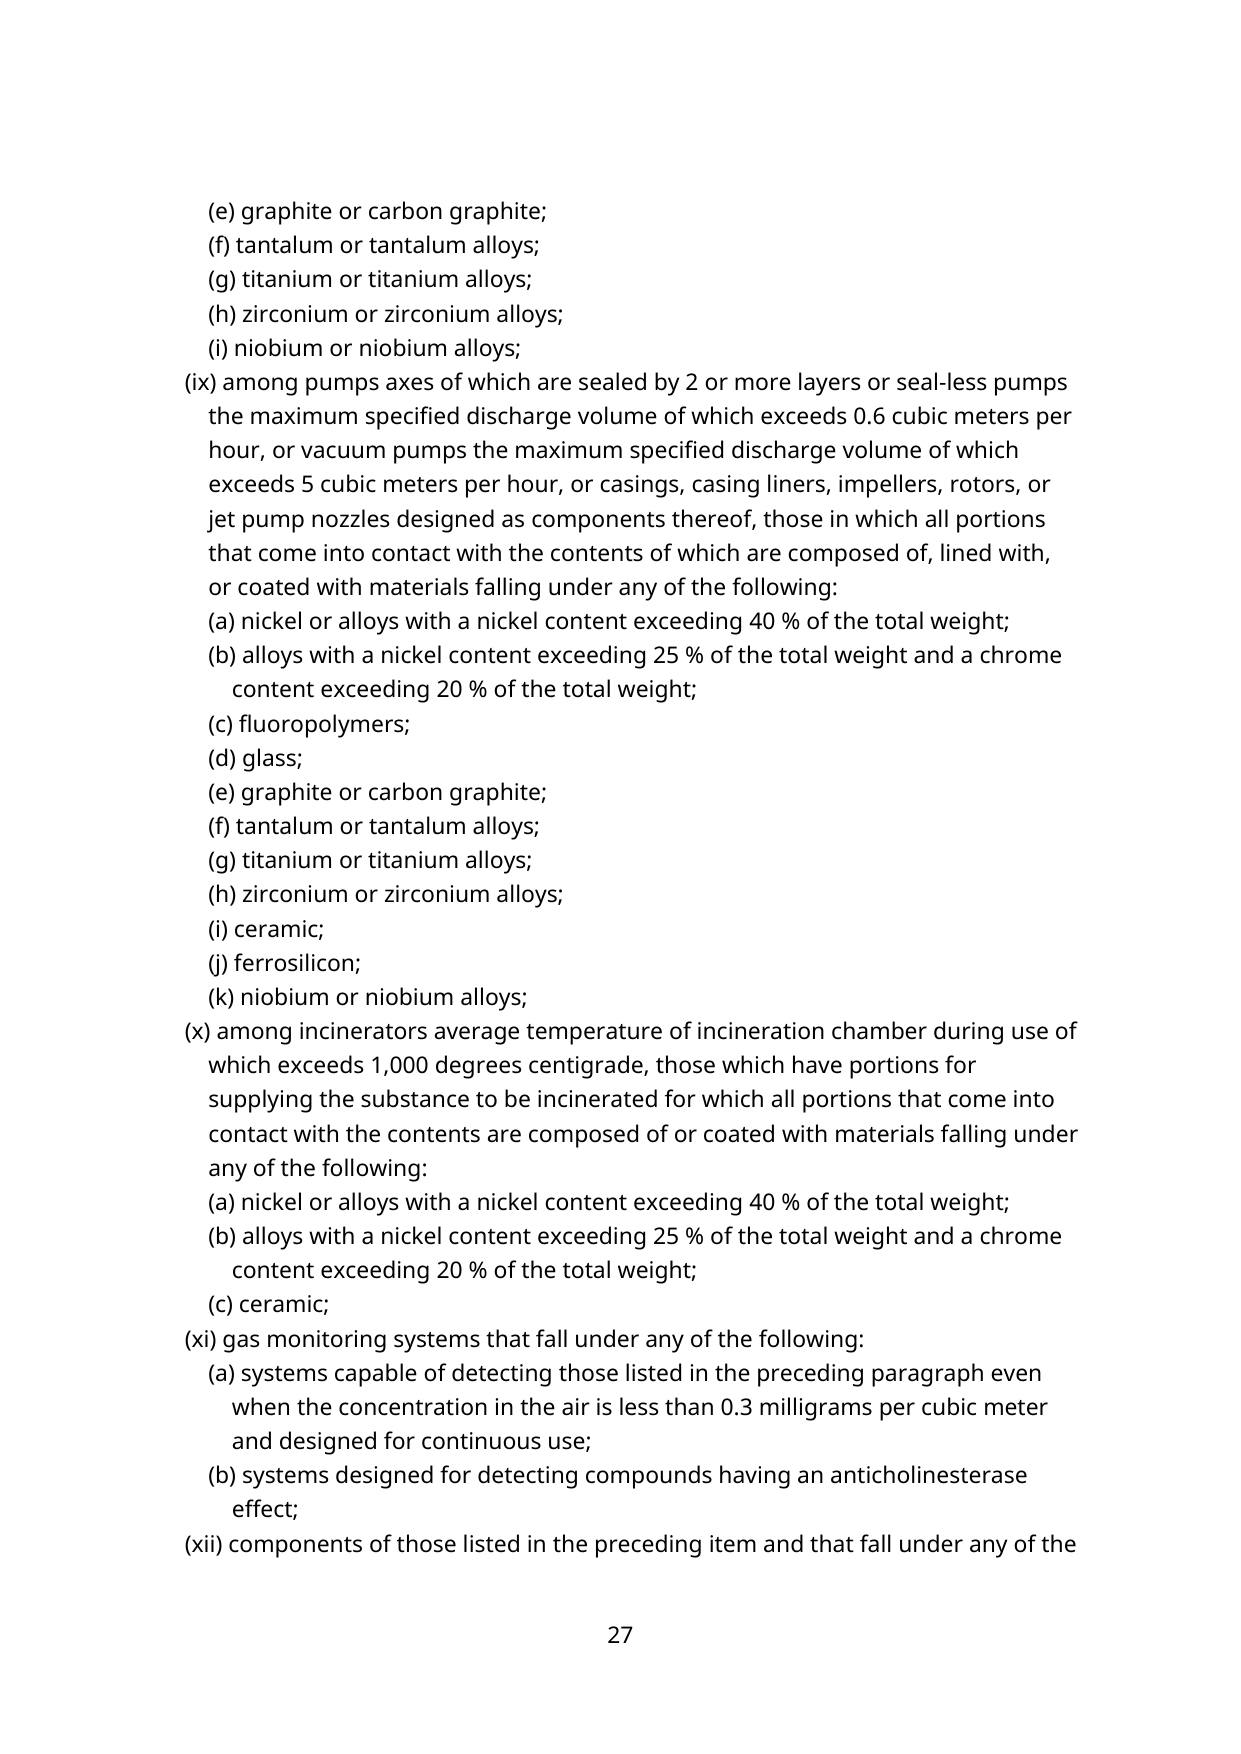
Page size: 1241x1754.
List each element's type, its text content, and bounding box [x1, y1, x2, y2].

text (f) tantalum or tantalum alloys; [207, 228, 1079, 262]
text (i) niobium or niobium alloys; [207, 330, 1079, 364]
text (x) among incinerators average temperature of incineration chamber during use of which exceeds 1,000 degrees centigrade, those which have portions for supplying the substance to be incinerated for which all portions that come into contact with the contents are composed of or coated with materials falling under any of the following: [184, 1014, 1079, 1184]
text (d) glass; [207, 740, 1079, 774]
text (b) alloys with a nickel content exceeding 25 % of the total weight and a chrome content exceeding 20 % of the total weight; [207, 1219, 1079, 1287]
text (i) ceramic; [207, 911, 1079, 945]
text (c) ceramic; [207, 1287, 1079, 1321]
text (f) tantalum or tantalum alloys; [207, 809, 1079, 843]
text (g) titanium or titanium alloys; [207, 262, 1079, 296]
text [184, 1526, 1079, 1560]
text (e) graphite or carbon graphite; [207, 194, 1079, 228]
text (h) zirconium or zirconium alloys; [207, 296, 1079, 330]
text (ix) among pumps axes of which are sealed by 2 or more layers or seal-less pumps the maximum specified discharge volume of which exceeds 0.6 cubic meters per hour, or vacuum pumps the maximum specified discharge volume of which exceeds 5 cubic meters per hour, or casings, casing liners, impellers, rotors, or jet pump nozzles designed as components thereof, those in which all portions that come into contact with the contents of which are composed of, lined with, or coated with materials falling under any of the following: [184, 364, 1079, 604]
text (e) graphite or carbon graphite; [207, 774, 1079, 809]
text (a) nickel or alloys with a nickel content exceeding 40 % of the total weight; [207, 1184, 1079, 1219]
text (h) zirconium or zirconium alloys; [207, 877, 1079, 911]
text (xi) gas monitoring systems that fall under any of the following: [184, 1321, 1079, 1355]
text (c) fluoropolymers; [207, 706, 1079, 740]
text (a) systems capable of detecting those listed in the preceding paragraph even when the concentration in the air is less than 0.3 milligrams per cubic meter and designed for continuous use; [207, 1355, 1079, 1458]
text (g) titanium or titanium alloys; [207, 843, 1079, 877]
text (b) alloys with a nickel content exceeding 25 % of the total weight and a chrome content exceeding 20 % of the total weight; [207, 638, 1079, 706]
text (j) ferrosilicon; [207, 945, 1079, 979]
text (a) nickel or alloys with a nickel content exceeding 40 % of the total weight; [207, 604, 1079, 638]
text (k) niobium or niobium alloys; [207, 979, 1079, 1014]
text (b) systems designed for detecting compounds having an anticholinesterase effect; [207, 1458, 1079, 1526]
